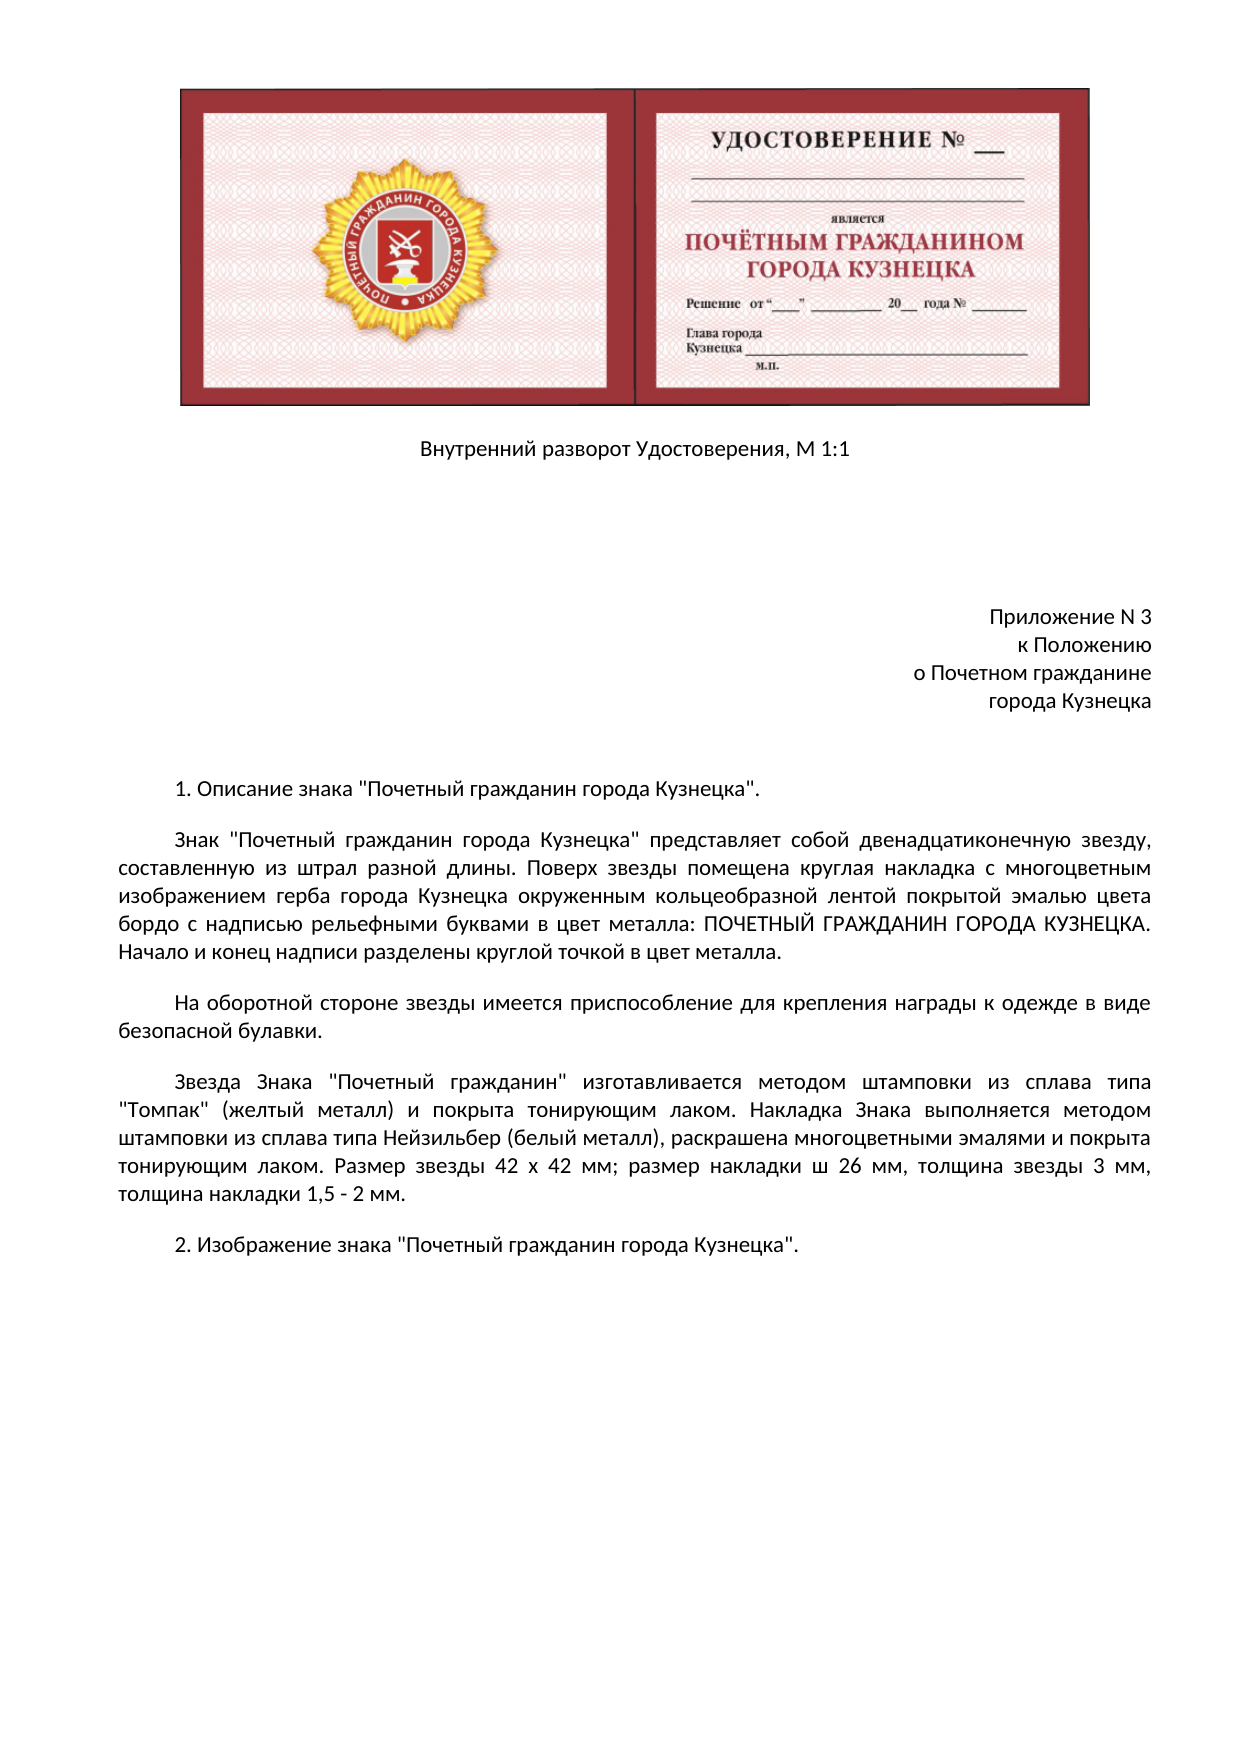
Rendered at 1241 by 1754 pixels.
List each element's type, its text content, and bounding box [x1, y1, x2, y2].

text Звезда Знака "Почетный гражданин" изготавливается методом штамповки из сплава типа "Томпак" (желтый металл) и покрыта тонирующим лаком. Накладка Знака выполняется методом штамповки из сплава типа Нейзильбер (белый металл), раскрашена многоцветными эмалями и покрыта тонирующим лаком. Размер звезды 42 x 42 мм; размер накладки ш 26 мм, толщина звезды 3 мм, толщина накладки 1,5 - 2 мм. [118, 1067, 1152, 1207]
picture [180, 88, 1090, 406]
text Приложение N 3 [118, 602, 1152, 630]
text о Почетном гражданине [118, 658, 1152, 686]
text к Положению [118, 630, 1152, 658]
text Внутренний разворот Удостоверения, М 1:1 [118, 434, 1152, 462]
text Знак "Почетный гражданин города Кузнецка" представляет собой двенадцатиконечную звезду, составленную из штрал разной длины. Поверх звезды помещена круглая накладка с многоцветным изображением герба города Кузнецка окруженным кольцеобразной лентой покрытой эмалью цвета бордо с надписью рельефными буквами в цвет металла: ПОЧЕТНЫЙ ГРАЖДАНИН ГОРОДА КУЗНЕЦКА. Начало и конец надписи разделены круглой точкой в цвет металла. [118, 825, 1152, 966]
text города Кузнецка [118, 686, 1152, 714]
text На оборотной стороне звезды имеется приспособление для крепления награды к одежде в виде безопасной булавки. [118, 988, 1152, 1044]
text 1. Описание знака "Почетный гражданин города Кузнецка". [118, 774, 1152, 802]
text 2. Изображение знака "Почетный гражданин города Кузнецка". [118, 1230, 1152, 1258]
